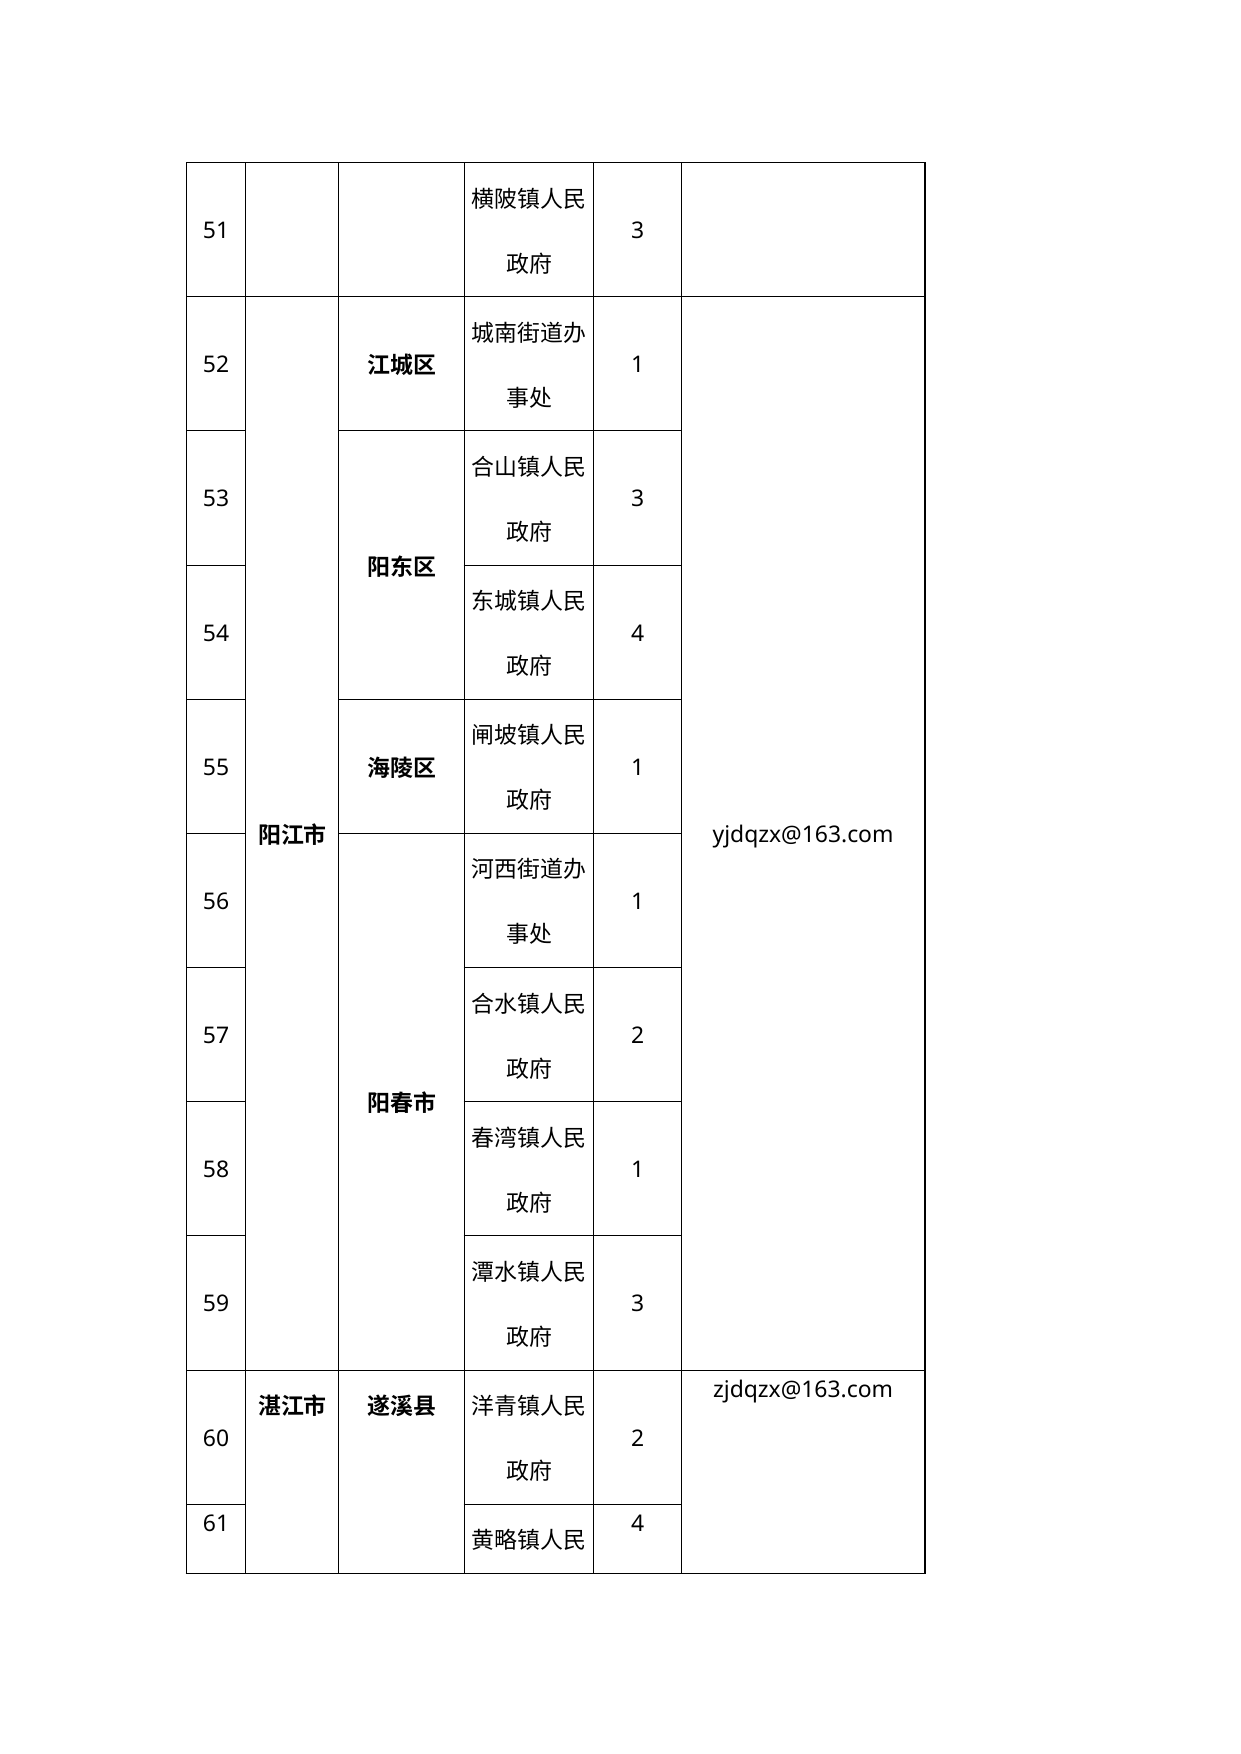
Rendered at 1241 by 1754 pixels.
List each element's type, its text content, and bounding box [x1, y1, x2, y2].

table_cell 1 [594, 1102, 681, 1235]
table_cell 城南街道办事处 [465, 297, 593, 430]
table_cell 56 [187, 834, 245, 967]
table_cell 54 [187, 566, 245, 699]
table_cell 东城镇人民政府 [465, 566, 593, 699]
table_cell 3 [594, 1236, 681, 1369]
table_cell 51 [187, 163, 245, 296]
table_cell 4 [594, 566, 681, 699]
table_cell 57 [187, 968, 245, 1101]
table_cell 阳江市 [246, 297, 338, 1369]
table_cell 55 [187, 700, 245, 833]
table_cell 遂溪县 [339, 1371, 464, 1573]
table_cell 52 [187, 297, 245, 430]
table_cell 湛江市 [246, 1371, 338, 1573]
table_cell 61 [187, 1505, 245, 1573]
table_cell 闸坡镇人民政府 [465, 700, 593, 833]
table_cell 1 [594, 700, 681, 833]
table_cell 1 [594, 834, 681, 967]
table_cell 53 [187, 431, 245, 564]
table_cell 合水镇人民政府 [465, 968, 593, 1101]
table_cell 2 [594, 1371, 681, 1504]
table_cell yjdqzx@163.com [682, 297, 924, 1369]
table_cell 海陵区 [339, 700, 464, 833]
table_cell 洋青镇人民政府 [465, 1371, 593, 1504]
table_cell 横陂镇人民政府 [465, 163, 593, 296]
table_cell 阳东区 [339, 431, 464, 699]
table_cell 春湾镇人民政府 [465, 1102, 593, 1235]
table_cell zjdqzx@163.com [682, 1371, 924, 1573]
table_cell 阳春市 [339, 834, 464, 1369]
table_cell 3 [594, 163, 681, 296]
table_cell 潭水镇人民政府 [465, 1236, 593, 1369]
table_cell 58 [187, 1102, 245, 1235]
table_cell 3 [594, 431, 681, 564]
table_cell 2 [594, 968, 681, 1101]
table_cell 1 [594, 297, 681, 430]
table_cell 4 [594, 1505, 681, 1573]
table_cell 合山镇人民政府 [465, 431, 593, 564]
table_cell 60 [187, 1371, 245, 1504]
table_cell 黄略镇人民政府 [465, 1505, 593, 1573]
table_cell 河西街道办事处 [465, 834, 593, 967]
table_cell 江城区 [339, 297, 464, 430]
table_cell 59 [187, 1236, 245, 1369]
